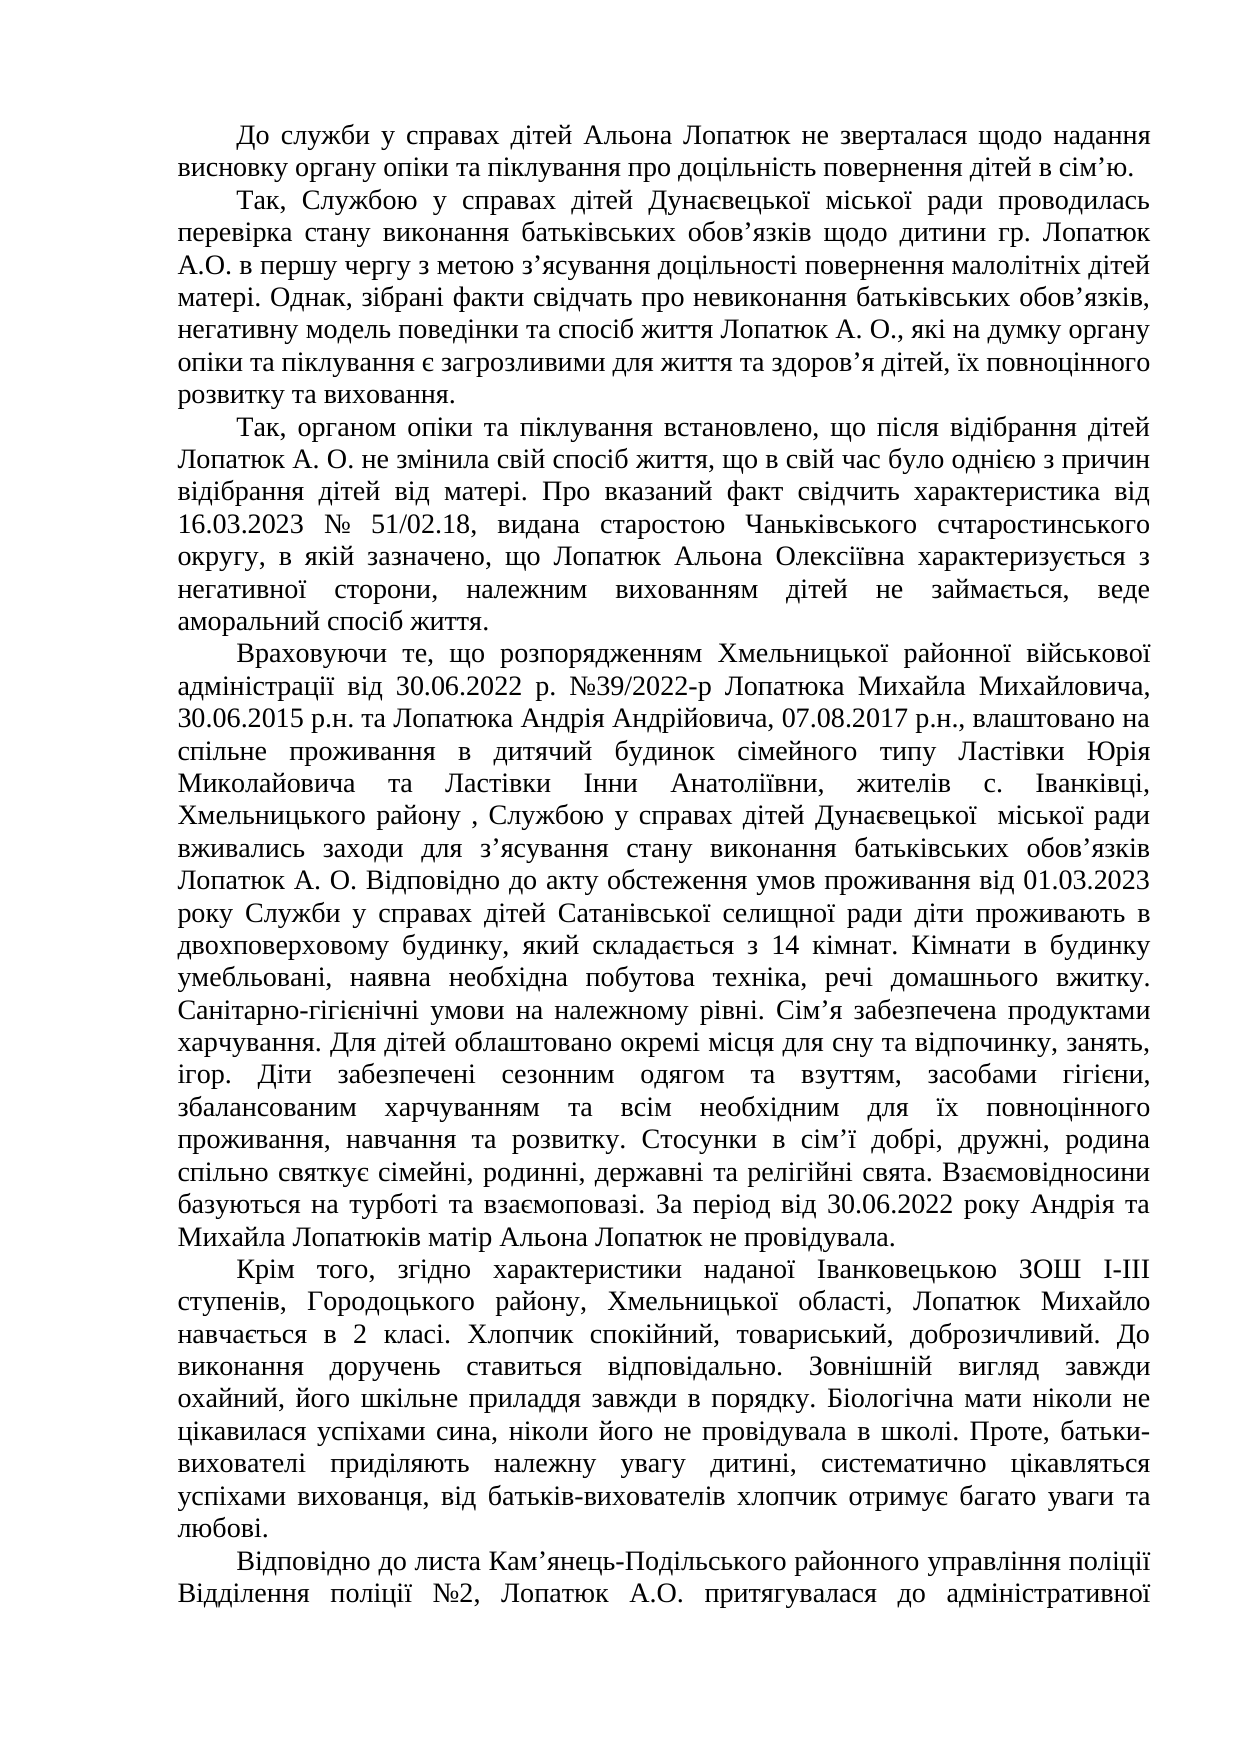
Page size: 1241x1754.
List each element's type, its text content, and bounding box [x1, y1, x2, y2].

text До служби у справах дітей Альона Лопатюк не зверталася щодо надання висновку органу опіки та піклування про доцільність повернення дітей в сім’ю. [177, 118, 1152, 183]
text Крім того, згідно характеристики наданої Іванковецькою ЗОШ I-III ступенів, Городоцького району, Хмельницької області, Лопатюк Михайло навчається в 2 класі. Хлопчик спокійний, товариський, доброзичливий. До виконання доручень ставиться відповідально. Зовнішній вигляд завжди охайний, його шкільне приладдя завжди в порядку. Біологічна мати ніколи не цікавилася успіхами сина, ніколи його не провідувала в школі. Проте, батьки-вихователі приділяють належну увагу дитині, систематично цікавляться успіхами вихованця, від батьків-вихователів хлопчик отримує багато уваги та любові. [177, 1252, 1152, 1543]
text Враховуючи те, що розпорядженням Хмельницької районної військової адміністрації від 30.06.2022 р. №39/2022-р Лопатюка Михайла Михайловича, 30.06.2015 р.н. та Лопатюка Андрія Андрійовича, 07.08.2017 р.н., влаштовано на спільне проживання в дитячий будинок сімейного типу Ластівки Юрія Миколайовича та Ластівки Інни Анатоліївни, жителів с. Іванківці, Хмельницького району , Службою у справах дітей Дунаєвецької міської ради вживались заходи для з’ясування стану виконання батьківських обов’язків Лопатюк А. О. Відповідно до акту обстеження умов проживання від 01.03.2023 року Служби у справах дітей Сатанівської селищної ради діти проживають в двохповерховому будинку, який складається з 14 кімнат. Кімнати в будинку умебльовані, наявна необхідна побутова техніка, речі домашнього вжитку. Санітарно-гігієнічні умови на належному рівні. Сім’я забезпечена продуктами харчування. Для дітей облаштовано окремі місця для сну та відпочинку, занять, ігор. Діти забезпечені сезонним одягом та взуттям, засобами гігієни, збалансованим харчуванням та всім необхідним для їх повноцінного проживання, навчання та розвитку. Стосунки в сім’ї добрі, дружні, родина спільно святкує сімейні, родинні, державні та релігійні свята. Взаємовідносини базуються на турботі та взаємоповазі. За період від 30.06.2022 року Андрія та Михайла Лопатюків матір Альона Лопатюк не провідувала. [177, 636, 1152, 1252]
text Так, Службою у справах дітей Дунаєвецької міської ради проводилась перевірка стану виконання батьківських обов’язків щодо дитини гр. Лопатюк А.О. в першу чергу з метою з’ясування доцільності повернення малолітніх дітей матері. Однак, зібрані факти свідчать про невиконання батьківських обов’язків, негативну модель поведінки та спосіб життя Лопатюк А. О., які на думку органу опіки та піклування є загрозливими для життя та здоров’я дітей, їх повноцінного розвитку та виховання. [177, 183, 1152, 410]
text Так, органом опіки та піклування встановлено, що після відібрання дітей Лопатюк А. О. не змінила свій спосіб життя, що в свій час було однією з причин відібрання дітей від матері. Про вказаний факт свідчить характеристика від 16.03.2023 № 51/02.18, видана старостою Чаньківського счтаростинського округу, в якій зазначено, що Лопатюк Альона Олексіївна характеризується з негативної сторони, належним вихованням дітей не займається, веде аморальний спосіб життя. [177, 410, 1152, 636]
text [177, 1543, 1152, 1608]
